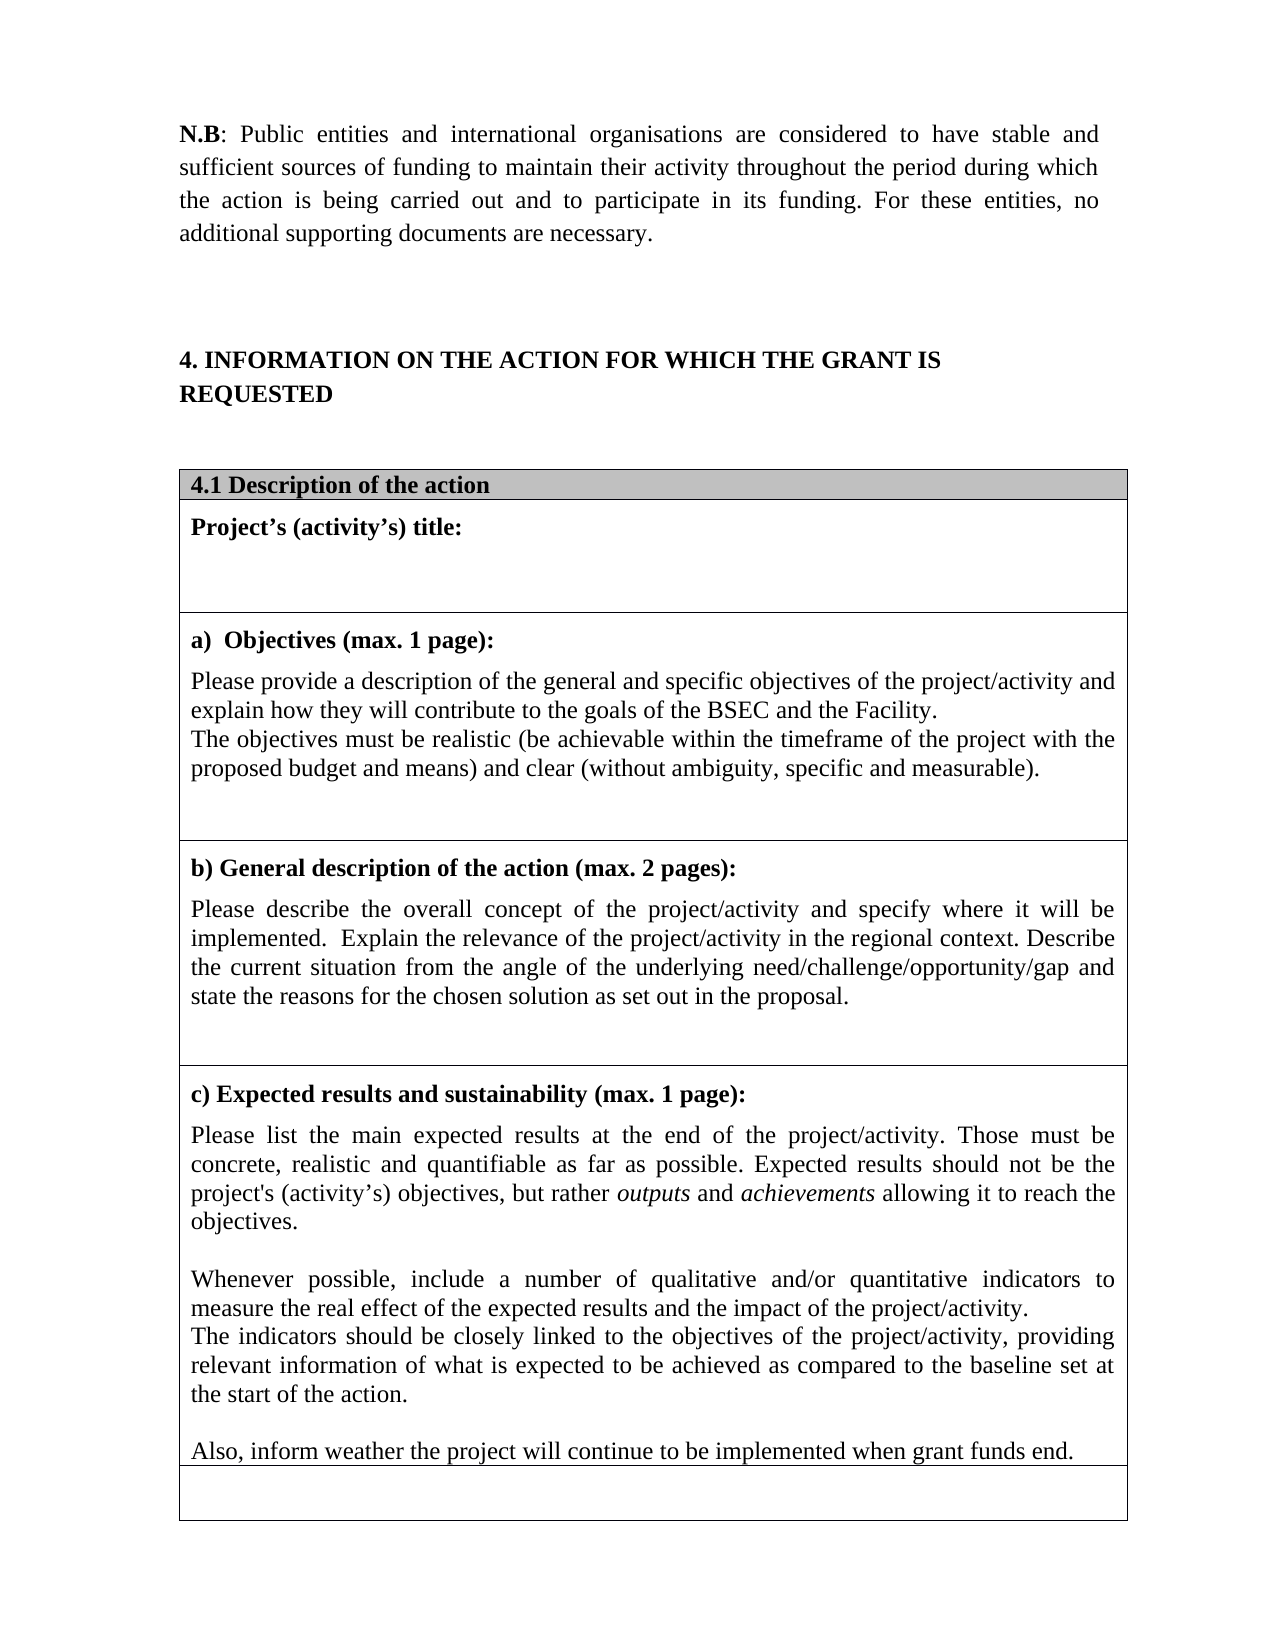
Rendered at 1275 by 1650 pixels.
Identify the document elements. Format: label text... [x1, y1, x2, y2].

table_cell a) Objectives (max. 1 page): Please provide a description of the general and specific objectives of the project/activity and explain how they will contribute to the goals of the BSEC and the Facility. The objectives must be realistic (be achievable within the timeframe of the project with the proposed budget and means) and clear (without ambiguity, specific and measurable). [180, 613, 1127, 840]
table_cell Project’s (activity’s) title: [180, 500, 1127, 612]
text 4. INFORMATION ON THE ACTION FOR WHICH THE GRANT IS REQUESTED [179, 346, 1100, 407]
table_header 4.1 Description of the action [180, 470, 1127, 499]
table_cell b) General description of the action (max. 2 pages): Please describe the overall concept of the project/activity and specify where it will be implemented. Explain the relevance of the project/activity in the regional context. Describe the current situation from the angle of the underlying need/challenge/opportunity/gap and state the reasons for the chosen solution as set out in the proposal. [180, 841, 1127, 1065]
text N.B: Public entities and international organisations are considered to have stable and sufficient sources of funding to maintain their activity throughout the period during which the action is being carried out and to participate in its funding. For these entities, no additional supporting documents are necessary. [179, 119, 1100, 247]
table_cell [180, 1466, 1127, 1520]
table_cell c) Expected results and sustainability (max. 1 page): Please list the main expected results at the end of the project/activity. Those must be concrete, realistic and quantifiable as far as possible. Expected results should not be the project's (activity’s) objectives, but rather outputs and achievements allowing it to reach the objectives. Whenever possible, include a number of qualitative and/or quantitative indicators to measure the real effect of the expected results and the impact of the project/activity. The indicators should be closely linked to the objectives of the project/activity, providing relevant information of what is expected to be achieved as compared to the baseline set at the start of the action. Also, inform weather the project will continue to be implemented when grant funds end. [180, 1066, 1127, 1465]
